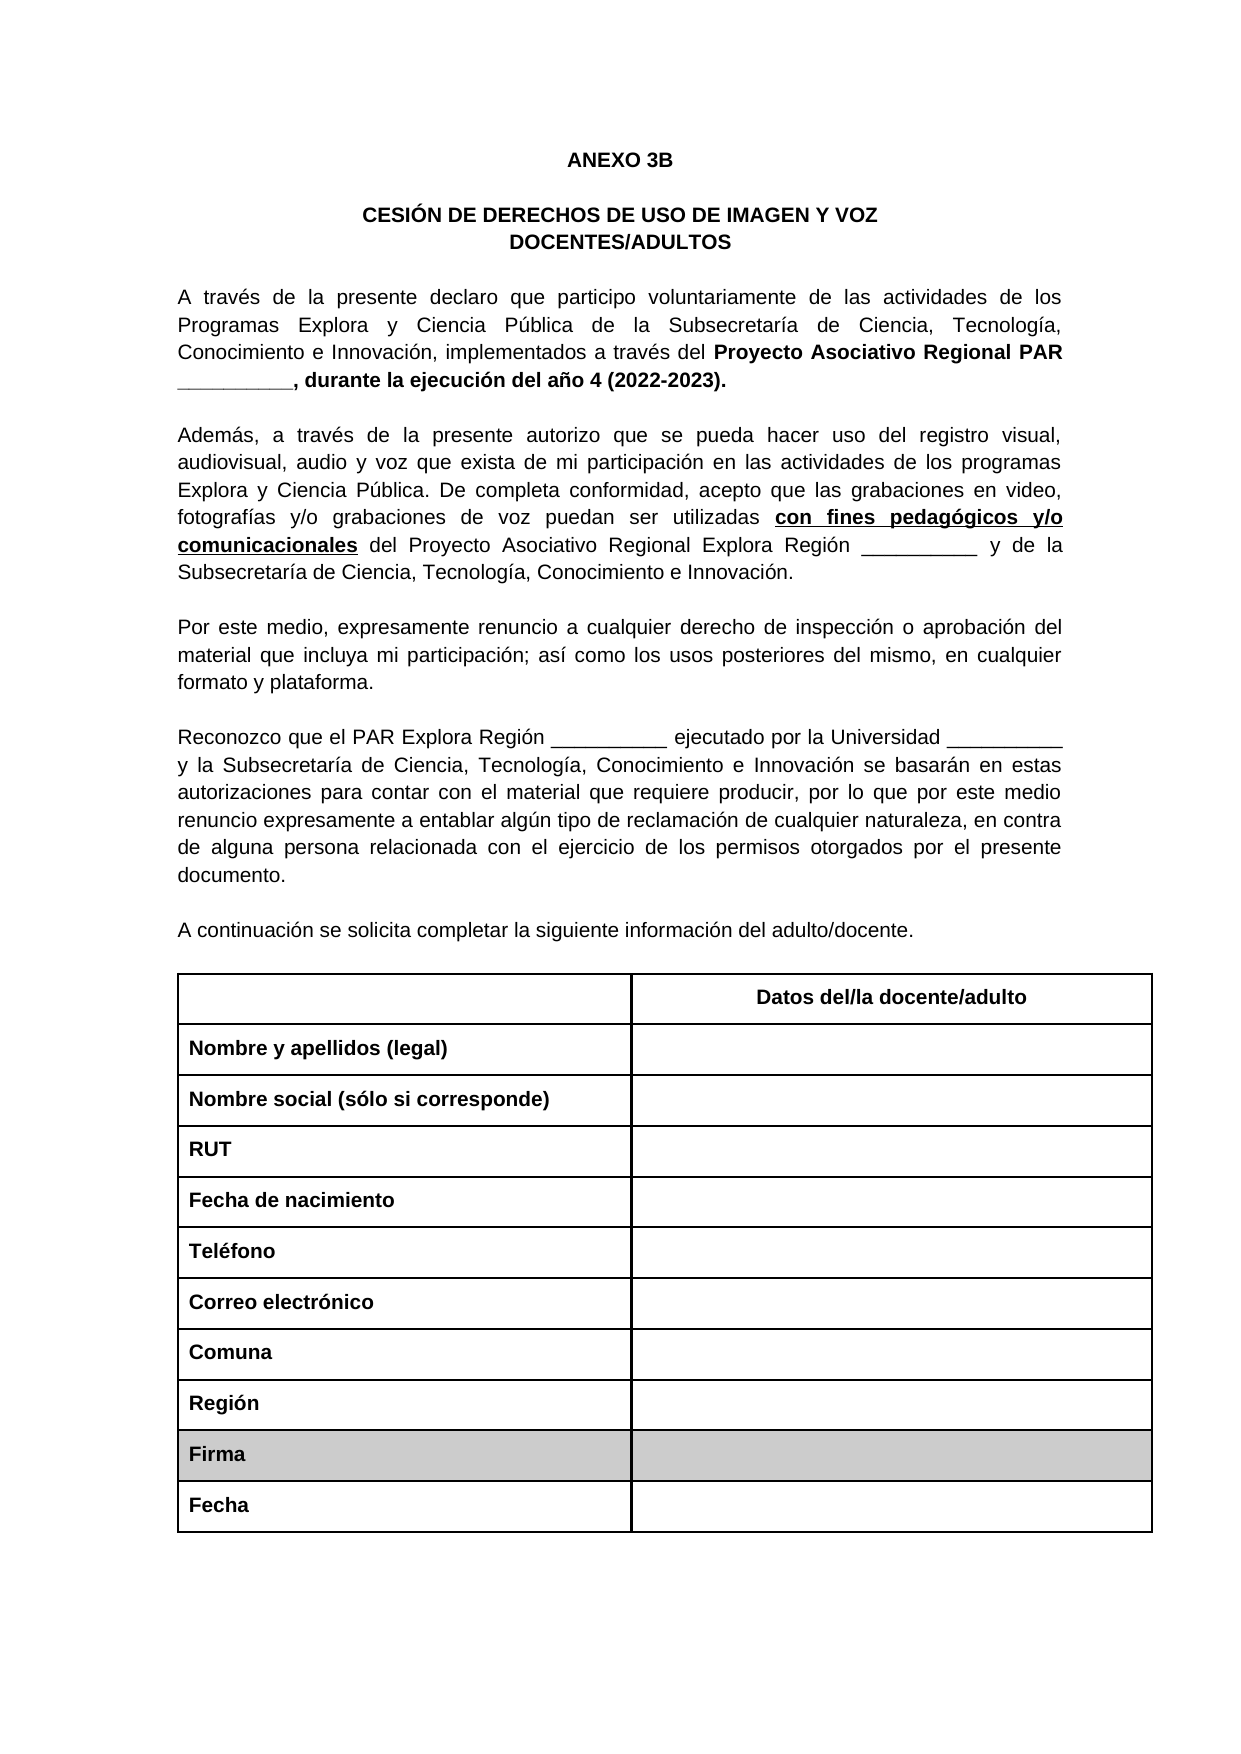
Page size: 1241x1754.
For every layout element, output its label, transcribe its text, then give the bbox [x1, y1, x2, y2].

table_cell Fecha de nacimiento [179, 1178, 630, 1226]
table_cell [633, 1025, 1151, 1074]
text DOCENTES/ADULTOS [177, 230, 1063, 254]
text A través de la presente declaro que participo voluntariamente de las actividades de los Programas Explora y Ciencia Pública de la Subsecretaría de Ciencia, Tecnología, Conocimiento e Innovación, implementados a través del Proyecto Asociativo Regional PAR __________, durante la ejecución del año 4 (2022-2023). [177, 285, 1063, 392]
table_cell [633, 1381, 1151, 1429]
table_cell [633, 1228, 1151, 1277]
table_cell Nombre social (sólo si corresponde) [179, 1076, 630, 1125]
text Por este medio, expresamente renuncio a cualquier derecho de inspección o aprobación del material que incluya mi participación; así como los usos posteriores del mismo, en cualquier formato y plataforma. [177, 615, 1063, 694]
table_header Datos del/la docente/adulto [633, 975, 1151, 1023]
table_cell [633, 1431, 1151, 1480]
table_cell [633, 1279, 1151, 1328]
table_cell [633, 1330, 1151, 1378]
text Reconozco que el PAR Explora Región __________ ejecutado por la Universidad __________ y la Subsecretaría de Ciencia, Tecnología, Conocimiento e Innovación se basarán en estas autorizaciones para contar con el material que requiere producir, por lo que por este medio renuncio expresamente a entablar algún tipo de reclamación de cualquier naturaleza, en contra de alguna persona relacionada con el ejercicio de los permisos otorgados por el presente documento. [177, 725, 1063, 887]
table_cell Fecha [179, 1482, 630, 1531]
table_cell Región [179, 1381, 630, 1429]
table_cell Correo electrónico [179, 1279, 630, 1328]
table_cell [633, 1482, 1151, 1531]
table_cell [633, 1076, 1151, 1125]
text A continuación se solicita completar la siguiente información del adulto/docente. [177, 918, 1063, 942]
table_cell Comuna [179, 1330, 630, 1378]
text ANEXO 3B [177, 148, 1063, 172]
table_cell Nombre y apellidos (legal) [179, 1025, 630, 1074]
table_cell Teléfono [179, 1228, 630, 1277]
table_cell RUT [179, 1127, 630, 1176]
table_cell [633, 1178, 1151, 1226]
text CESIÓN DE DERECHOS DE USO DE IMAGEN Y VOZ [177, 203, 1063, 227]
text Además, a través de la presente autorizo que se pueda hacer uso del registro visual, audiovisual, audio y voz que exista de mi participación en las actividades de los programas Explora y Ciencia Pública. De completa conformidad, acepto que las grabaciones en video, fotografías y/o grabaciones de voz puedan ser utilizadas con fines pedagógicos y/o comunicacionales del Proyecto Asociativo Regional Explora Región __________ y de la Subsecretaría de Ciencia, Tecnología, Conocimiento e Innovación. [177, 423, 1063, 584]
table_cell [633, 1127, 1151, 1176]
table_header [179, 975, 630, 1023]
table_cell Firma [179, 1431, 630, 1480]
